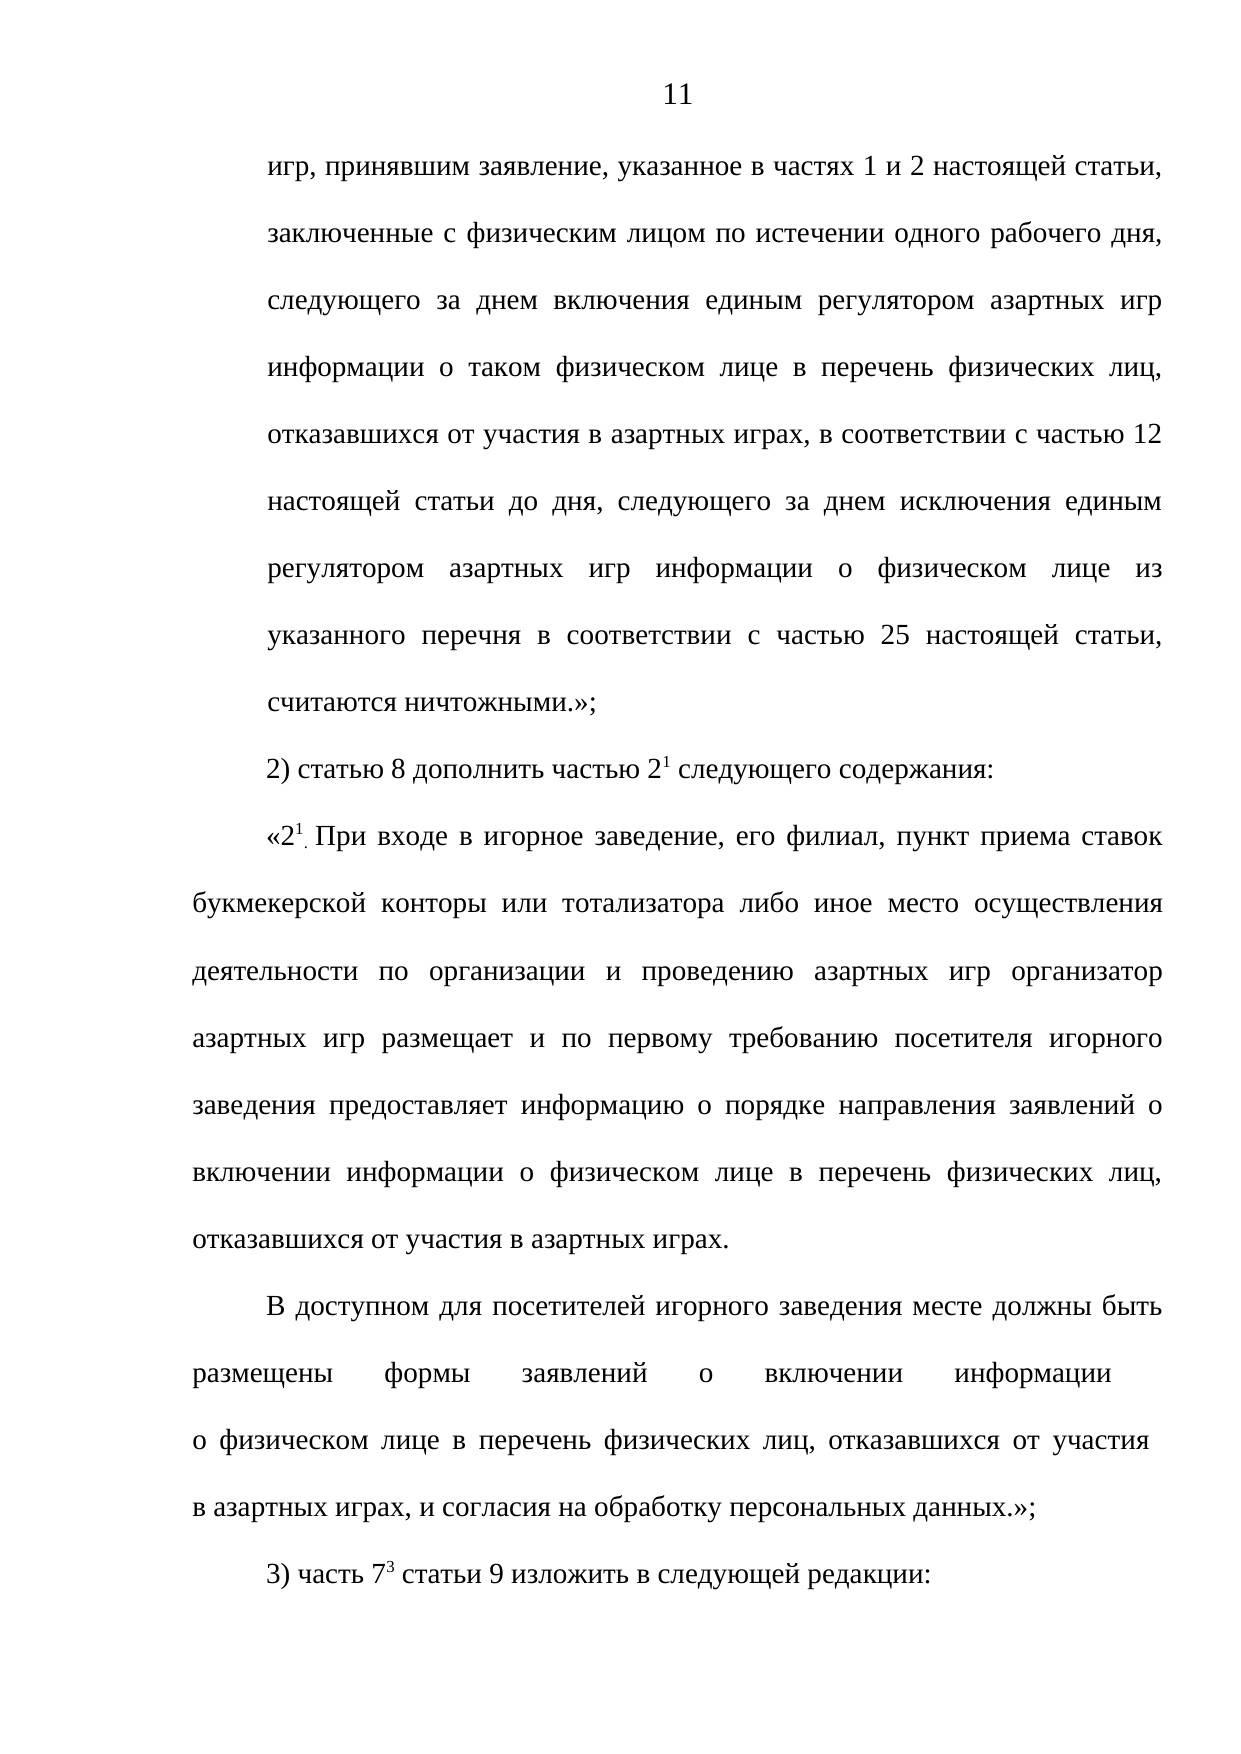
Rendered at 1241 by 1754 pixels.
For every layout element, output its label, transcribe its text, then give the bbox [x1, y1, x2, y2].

text 2) статью 8 дополнить частью 21 следующего содержания: [192, 751, 1163, 785]
text «21. При входе в игорное заведение, его филиал, пункт приема ставок букмекерской конторы или тотализатора либо иное место осуществления деятельности по организации и проведению азартных игр организатор азартных игр размещает и по первому требованию посетителя игорного заведения предоставляет информацию о порядке направления заявлений о включении информации о физическом лице в перечень физических лиц, отказавшихся от участия в азартных играх. [192, 818, 1163, 1254]
text В доступном для посетителей игорного заведения месте должны быть размещены формы заявлений о включении информации о физическом лице в перечень физических лиц, отказавшихся от участия в азартных играх, и согласия на обработку персональных данных.»; [192, 1288, 1163, 1523]
text 3) часть 73 статьи 9 изложить в следующей редакции: [192, 1556, 1163, 1590]
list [267, 148, 1163, 718]
